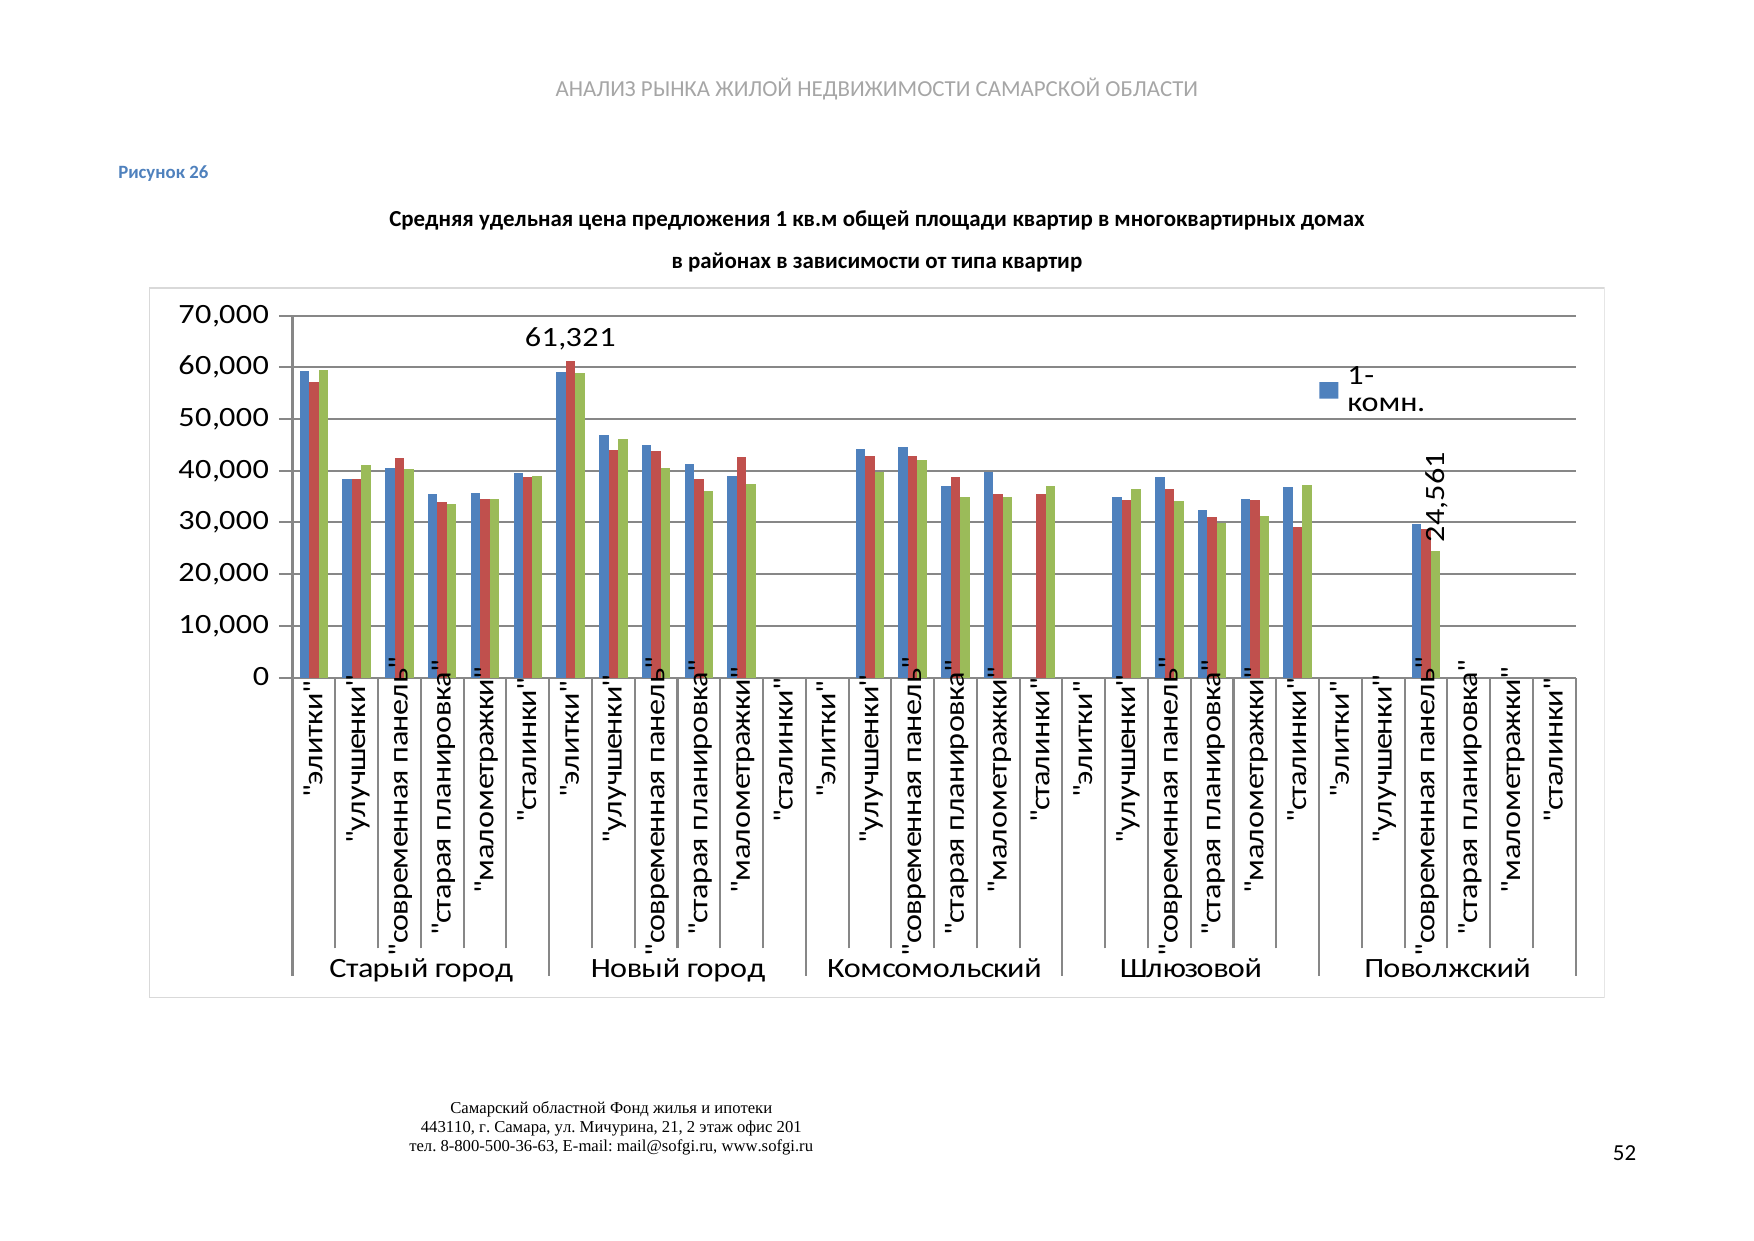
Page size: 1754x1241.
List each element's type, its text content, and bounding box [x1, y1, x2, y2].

text Средняя удельная цена предложения 1 кв.м общей площади квартир в многоквартирных домах в районах в зависимости от типа квартир [118, 204, 1636, 274]
text Рисунок 26 [118, 160, 1636, 183]
